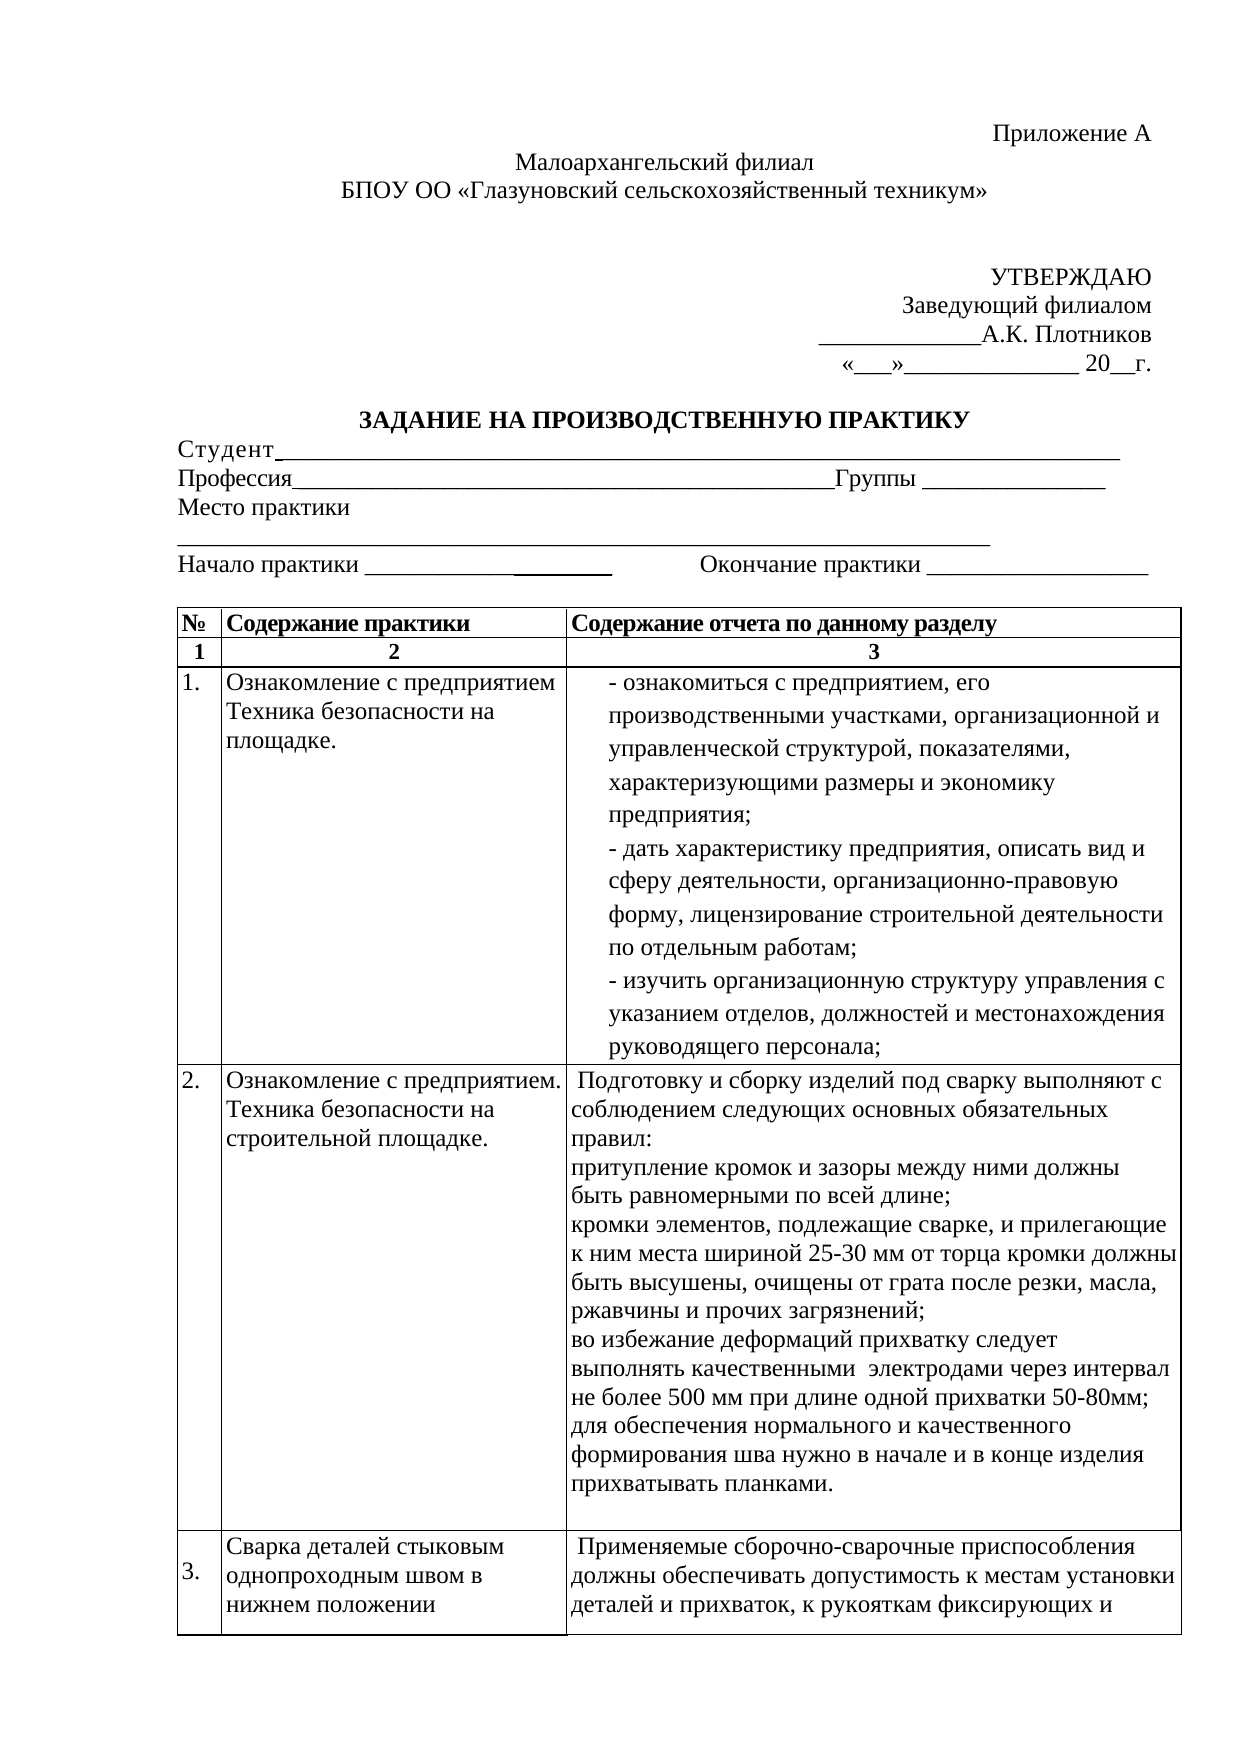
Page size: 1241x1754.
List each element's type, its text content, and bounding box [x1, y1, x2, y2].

table_cell 2 [222, 638, 566, 666]
text Место практики _________________________________________________________________ [177, 492, 1152, 549]
table_cell 3 [567, 638, 1180, 666]
table_cell 1 [178, 638, 221, 666]
table_cell - ознакомиться с предприятием, его производственными участками, организационной и управленческой структурой, показателями, характеризующими размеры и экономику предприятия; - дать характеристику предприятия, описать вид и сферу деятельности, организационно-правовую форму, лицензирование строительной деятельности по отдельным работам; - изучить организационную структуру управления с указанием отделов, должностей и местонахождения руководящего персонала; [567, 668, 1180, 1064]
table_cell 1. [178, 668, 221, 1064]
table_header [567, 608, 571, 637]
text Студент ___________________________________________________________________ [177, 434, 1152, 463]
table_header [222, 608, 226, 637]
text Приложение А [177, 118, 1152, 147]
text Заведующий филиалом [177, 291, 1152, 319]
text БПОУ ОО «Глазуновский сельскохозяйственный техникум» [177, 176, 1152, 204]
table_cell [567, 1531, 1181, 1634]
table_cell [222, 1531, 566, 1634]
text УТВЕРЖДАЮ [177, 262, 1152, 291]
table_cell 2. [178, 1065, 221, 1529]
text Профессия ____________________________________________Группы _______________ [177, 463, 1152, 492]
table_cell Ознакомление с предприятием Техника безопасности на площадке. [222, 668, 566, 1064]
text ЗАДАНИЕ НА ПРОИЗВОДСТВЕННУЮ ПРАКТИКУ [177, 406, 1152, 434]
table_cell Ознакомление с предприятием. Техника безопасности на строительной площадке. [222, 1065, 566, 1529]
text «___»______________ 20__г. [177, 348, 1152, 377]
text Начало практики ____________ Окончание практики __________________ [177, 549, 1152, 578]
text Малоархангельский филиал [177, 147, 1152, 176]
text _____________А.К. Плотников [177, 319, 1152, 348]
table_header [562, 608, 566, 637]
table_cell 3. [178, 1531, 221, 1634]
table_cell Подготовку и сборку изделий под сварку выполняют с соблюдением следующих основных обязательных правил: притупление кромок и зазоры между ними должны быть равномерными по всей длине; кромки элементов, подлежащие сварке, и прилегающие к ним места шириной 25-30 мм от торца кромки должны быть высушены, очищены от грата после резки, масла, ржавчины и прочих загрязнений; во избежание деформаций прихватку следует выполнять качественными электродами через интервал не более 500 мм при длине одной прихватки 50-80мм; для обеспечения нормального и качественного формирования шва нужно в начале и в конце изделия прихватывать планками. [567, 1065, 1180, 1529]
